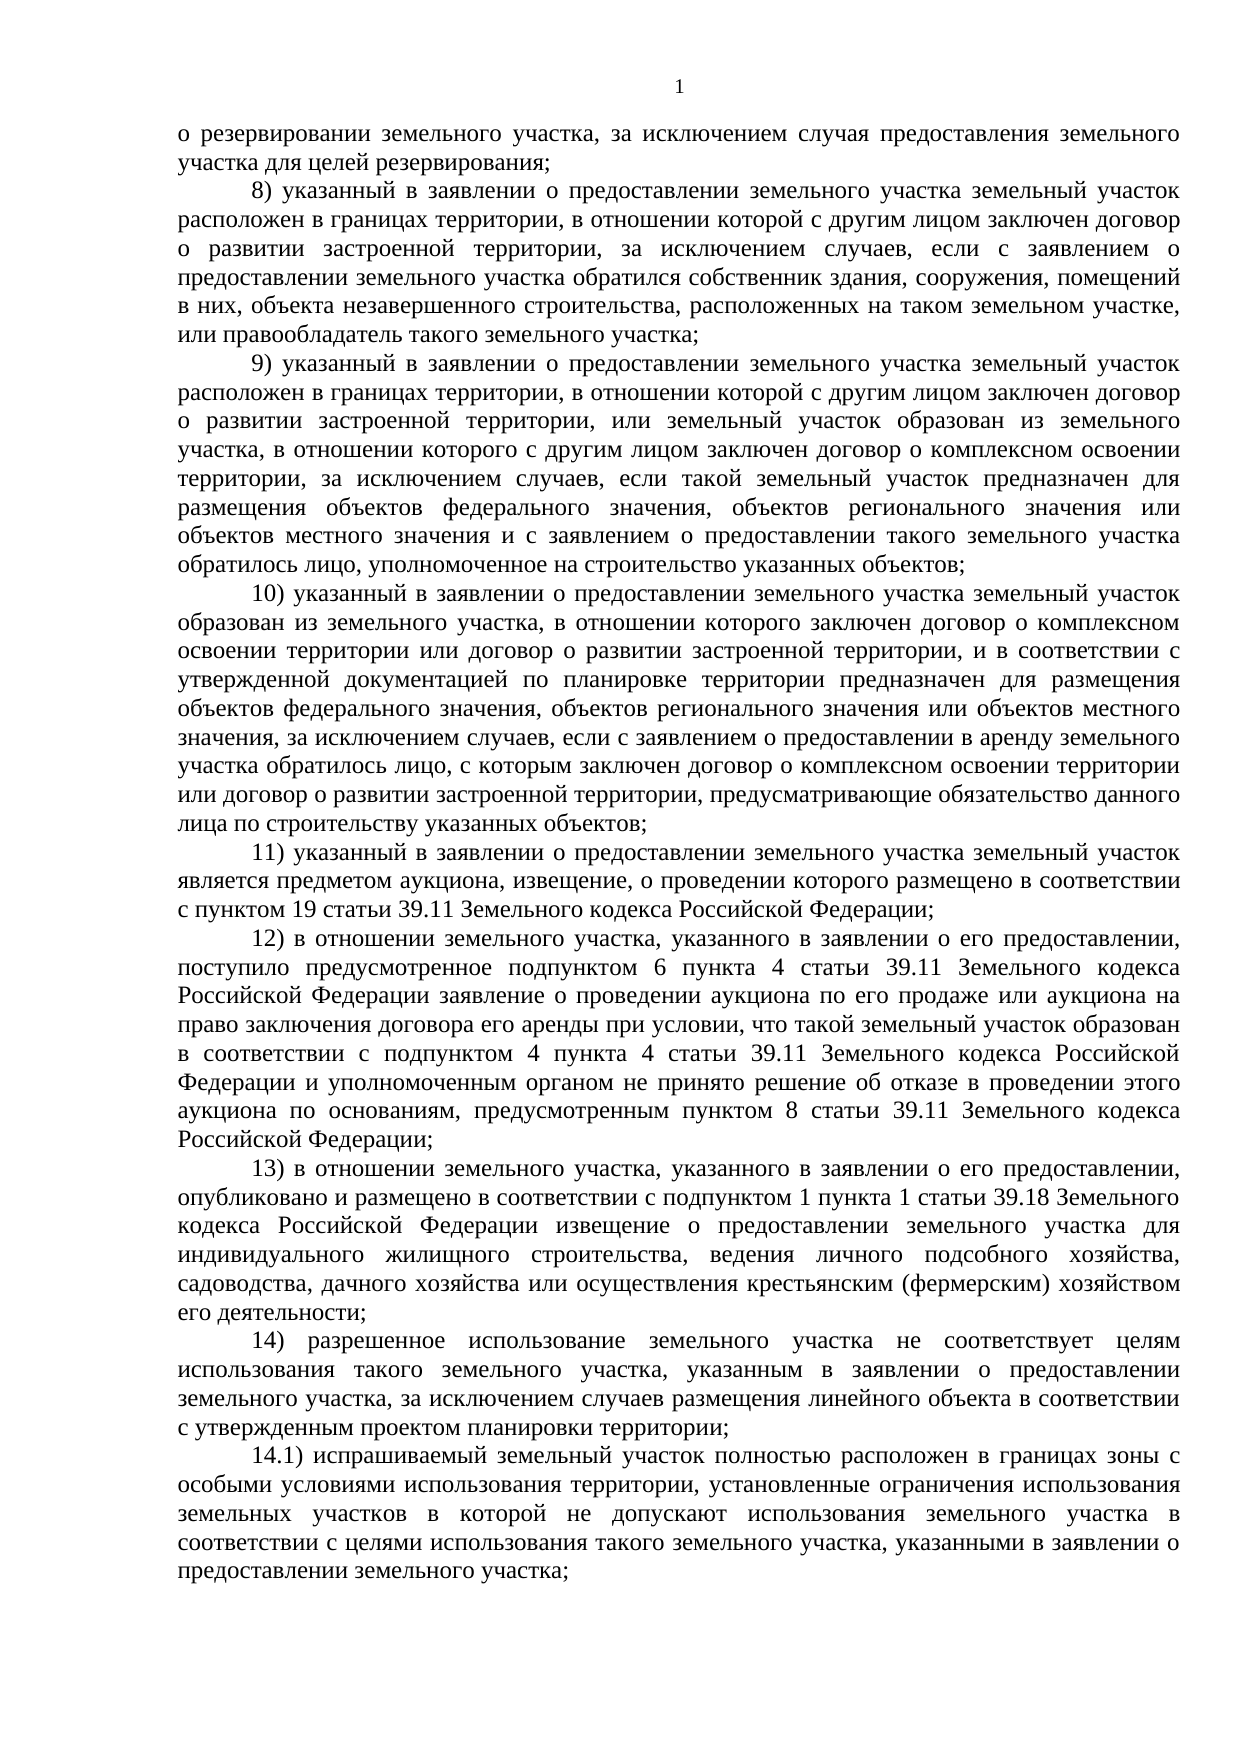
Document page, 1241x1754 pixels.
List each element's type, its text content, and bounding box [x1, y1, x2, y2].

text 12) в отношении земельного участка, указанного в заявлении о его предоставлении, поступило предусмотренное подпунктом 6 пункта 4 статьи 39.11 Земельного кодекса Российской Федерации заявление о проведении аукциона по его продаже или аукциона на право заключения договора его аренды при условии, что такой земельный участок образован в соответствии с подпунктом 4 пункта 4 статьи 39.11 Земельного кодекса Российской Федерации и уполномоченным органом не принято решение об отказе в проведении этого аукциона по основаниям, предусмотренным пунктом 8 статьи 39.11 Земельного кодекса Российской Федерации; [177, 923, 1181, 1153]
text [177, 118, 1181, 176]
text 9) указанный в заявлении о предоставлении земельного участка земельный участок расположен в границах территории, в отношении которой с другим лицом заключен договор о развитии застроенной территории, или земельный участок образован из земельного участка, в отношении которого с другим лицом заключен договор о комплексном освоении территории, за исключением случаев, если такой земельный участок предназначен для размещения объектов федерального значения, объектов регионального значения или объектов местного значения и с заявлением о предоставлении такого земельного участка обратилось лицо, уполномоченное на строительство указанных объектов; [177, 348, 1181, 578]
text 13) в отношении земельного участка, указанного в заявлении о его предоставлении, опубликовано и размещено в соответствии с подпунктом 1 пункта 1 статьи 39.18 Земельного кодекса Российской Федерации извещение о предоставлении земельного участка для индивидуального жилищного строительства, ведения личного подсобного хозяйства, садоводства, дачного хозяйства или осуществления крестьянским (фермерским) хозяйством его деятельности; [177, 1153, 1181, 1326]
text 14) разрешенное использование земельного участка не соответствует целям использования такого земельного участка, указанным в заявлении о предоставлении земельного участка, за исключением случаев размещения линейного объекта в соответствии с утвержденным проектом планировки территории; [177, 1326, 1181, 1441]
text 8) указанный в заявлении о предоставлении земельного участка земельный участок расположен в границах территории, в отношении которой с другим лицом заключен договор о развитии застроенной территории, за исключением случаев, если с заявлением о предоставлении земельного участка обратился собственник здания, сооружения, помещений в них, объекта незавершенного строительства, расположенных на таком земельном участке, или правообладатель такого земельного участка; [177, 176, 1181, 348]
text 10) указанный в заявлении о предоставлении земельного участка земельный участок образован из земельного участка, в отношении которого заключен договор о комплексном освоении территории или договор о развитии застроенной территории, и в соответствии с утвержденной документацией по планировке территории предназначен для размещения объектов федерального значения, объектов регионального значения или объектов местного значения, за исключением случаев, если с заявлением о предоставлении в аренду земельного участка обратилось лицо, с которым заключен договор о комплексном освоении территории или договор о развитии застроенной территории, предусматривающие обязательство данного лица по строительству указанных объектов; [177, 578, 1181, 837]
text 11) указанный в заявлении о предоставлении земельного участка земельный участок является предметом аукциона, извещение, о проведении которого размещено в соответствии с пунктом 19 статьи 39.11 Земельного кодекса Российской Федерации; [177, 837, 1181, 923]
text 14.1) испрашиваемый земельный участок полностью расположен в границах зоны с особыми условиями использования территории, установленные ограничения использования земельных участков в которой не допускают использования земельного участка в соответствии с целями использования такого земельного участка, указанными в заявлении о предоставлении земельного участка; [177, 1441, 1181, 1584]
